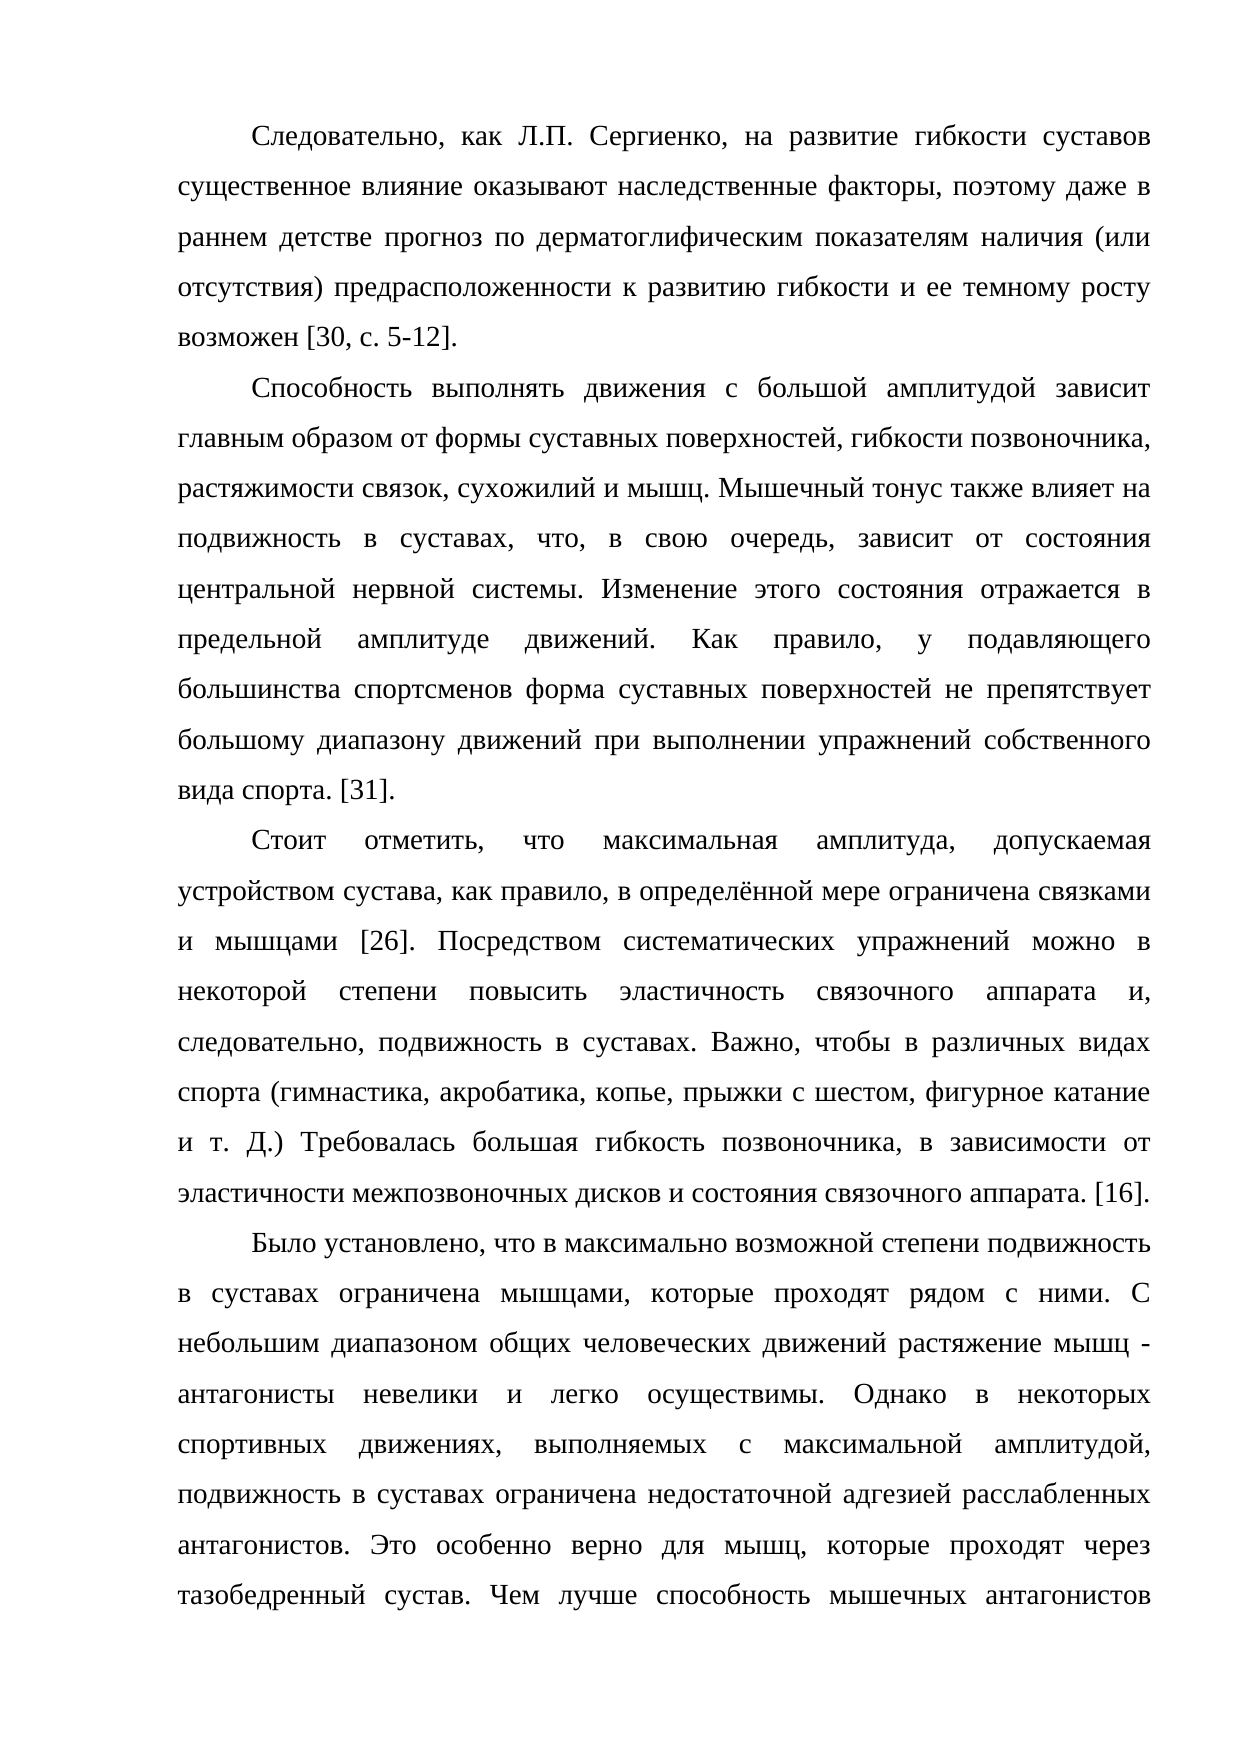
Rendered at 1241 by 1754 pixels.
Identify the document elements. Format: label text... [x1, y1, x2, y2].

text Способность выполнять движения с большой амплитудой зависит главным образом от формы суставных поверхностей, гибкости позвоночника, растяжимости связок, сухожилий и мышц. Мышечный тонус также влияет на подвижность в суставах, что, в свою очередь, зависит от состояния центральной нервной системы. Изменение этого состояния отражается в предельной амплитуде движений. Как правило, у подавляющего большинства спортсменов форма суставных поверхностей не препятствует большому диапазону движений при выполнении упражнений собственного вида спорта. [31]. [177, 370, 1152, 806]
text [177, 1225, 1152, 1611]
text Следовательно, как Л.П. Сергиенко, на развитие гибкости суставов существенное влияние оказывают наследственные факторы, поэтому даже в раннем детстве прогноз по дерматоглифическим показателям наличия (или отсутствия) предрасположенности к развитию гибкости и ее темному росту возможен [30, с. 5-12]. [177, 118, 1152, 353]
text Стоит отметить, что максимальная амплитуда, допускаемая устройством сустава, как правило, в определённой мере ограничена связками и мышцами [26]. Посредством систематических упражнений можно в некоторой степени повысить эластичность связочного аппарата и, следовательно, подвижность в суставах. Важно, чтобы в различных видах спорта (гимнастика, акробатика, копье, прыжки с шестом, фигурное катание и т. Д.) Требовалась большая гибкость позвоночника, в зависимости от эластичности межпозвоночных дисков и состояния связочного аппарата. [16]. [177, 822, 1152, 1208]
